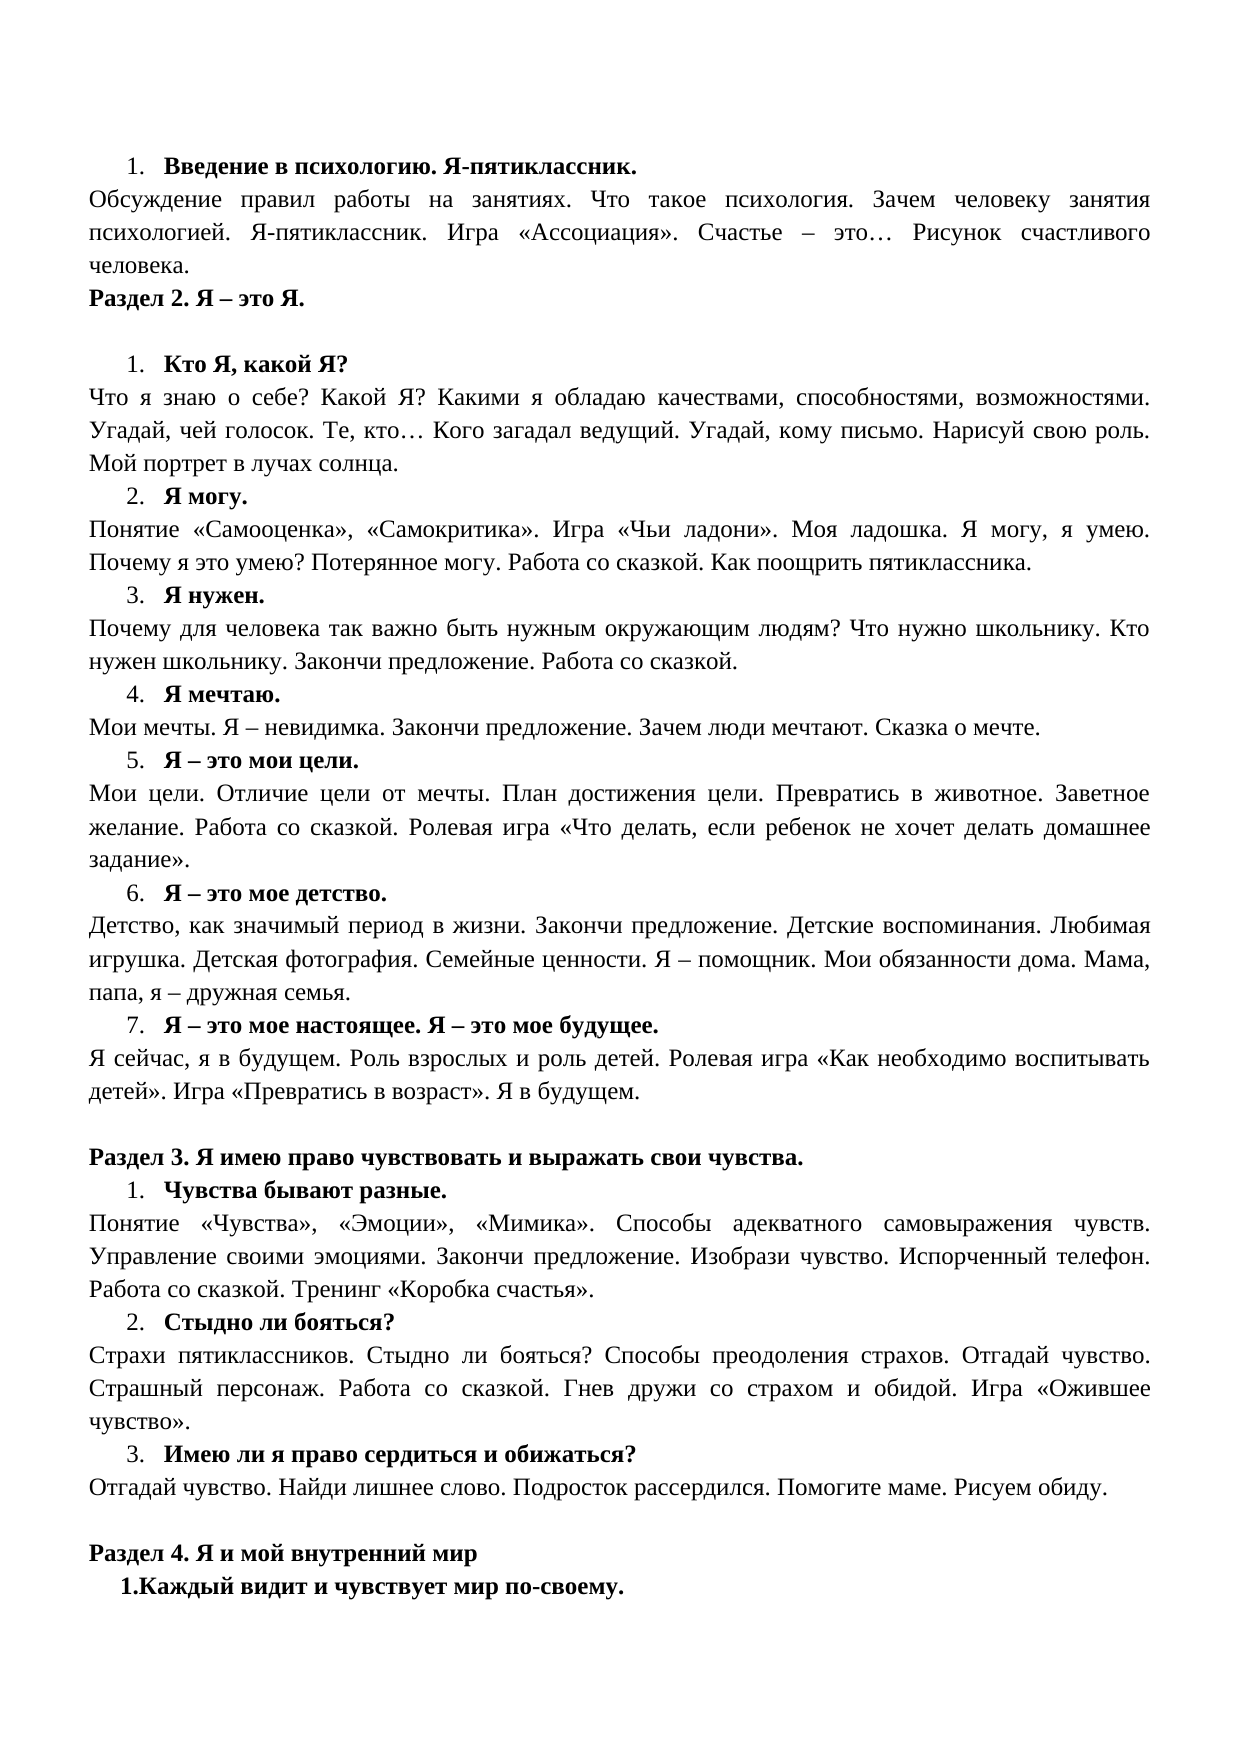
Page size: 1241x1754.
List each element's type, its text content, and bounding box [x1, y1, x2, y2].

list Я нужен. [126, 580, 1152, 609]
text Раздел 3. Я имею право чувствовать и выражать свои чувства. [89, 1142, 1152, 1171]
list Я могу. [126, 481, 1152, 510]
text Детство, как значимый период в жизни. Закончи предложение. Детские воспоминания. Любимая игрушка. Детская фотография. Семейные ценности. Я – помощник. Мои обязанности дома. Мама, папа, я – дружная семья. [89, 911, 1152, 1005]
text Раздел 2. Я – это Я. [89, 283, 1152, 312]
list Я – это мое настоящее. Я – это мое будущее. [126, 1010, 1152, 1038]
list Чувства бывают разные. [126, 1175, 1152, 1203]
text Понятие «Самооценка», «Самокритика». Игра «Чьи ладони». Моя ладошка. Я могу, я умею. Почему я это умею? Потерянное могу. Работа со сказкой. Как поощрить пятиклассника. [89, 514, 1152, 576]
list Кто Я, какой Я? [126, 349, 1152, 378]
text Понятие «Чувства», «Эмоции», «Мимика». Способы адекватного самовыражения чувств. Управление своими эмоциями. Закончи предложение. Изобрази чувство. Испорченный телефон. Работа со сказкой. Тренинг «Коробка счастья». [89, 1208, 1152, 1303]
text Я сейчас, я в будущем. Роль взрослых и роль детей. Ролевая игра «Как необходимо воспитывать детей». Игра «Превратись в возраст». Я в будущем. [89, 1043, 1152, 1104]
list Я мечтаю. [126, 679, 1152, 708]
text Что я знаю о себе? Какой Я? Какими я обладаю качествами, способностями, возможностями. Угадай, чей голосок. Те, кто… Кого загадал ведущий. Угадай, кому письмо. Нарисуй свою роль. Мой портрет в лучах солнца. [89, 382, 1152, 477]
list Я – это мои цели. [126, 746, 1152, 774]
text Раздел 4. Я и мой внутренний мир [89, 1538, 1152, 1567]
list Стыдно ли бояться? [126, 1307, 1152, 1336]
text Обсуждение правил работы на занятиях. Что такое психология. Зачем человеку занятия психологией. Я-пятиклассник. Игра «Ассоциация». Счастье – это… Рисунок счастливого человека. [89, 184, 1152, 279]
list Введение в психологию. Я-пятиклассник. [126, 151, 1152, 180]
text Мои мечты. Я – невидимка. Закончи предложение. Зачем люди мечтают. Сказка о мечте. [89, 712, 1152, 741]
text Отгадай чувство. Найди лишнее слово. Подросток рассердился. Помогите маме. Рисуем обиду. [89, 1472, 1152, 1501]
text Страхи пятиклассников. Стыдно ли бояться? Способы преодоления страхов. Отгадай чувство. Страшный персонаж. Работа со сказкой. Гнев дружи со страхом и обидой. Игра «Ожившее чувство». [89, 1340, 1152, 1435]
text Мои цели. Отличие цели от мечты. План достижения цели. Превратись в животное. Заветное желание. Работа со сказкой. Ролевая игра «Что делать, если ребенок не хочет делать домашнее задание». [89, 778, 1152, 873]
list Имею ли я право сердиться и обижаться? [126, 1439, 1152, 1468]
list Я – это мое детство. [126, 878, 1152, 906]
text Почему для человека так важно быть нужным окружающим людям? Что нужно школьнику. Кто нужен школьнику. Закончи предложение. Работа со сказкой. [89, 613, 1152, 675]
text 1.Каждый видит и чувствует мир по-своему. [89, 1571, 1152, 1600]
